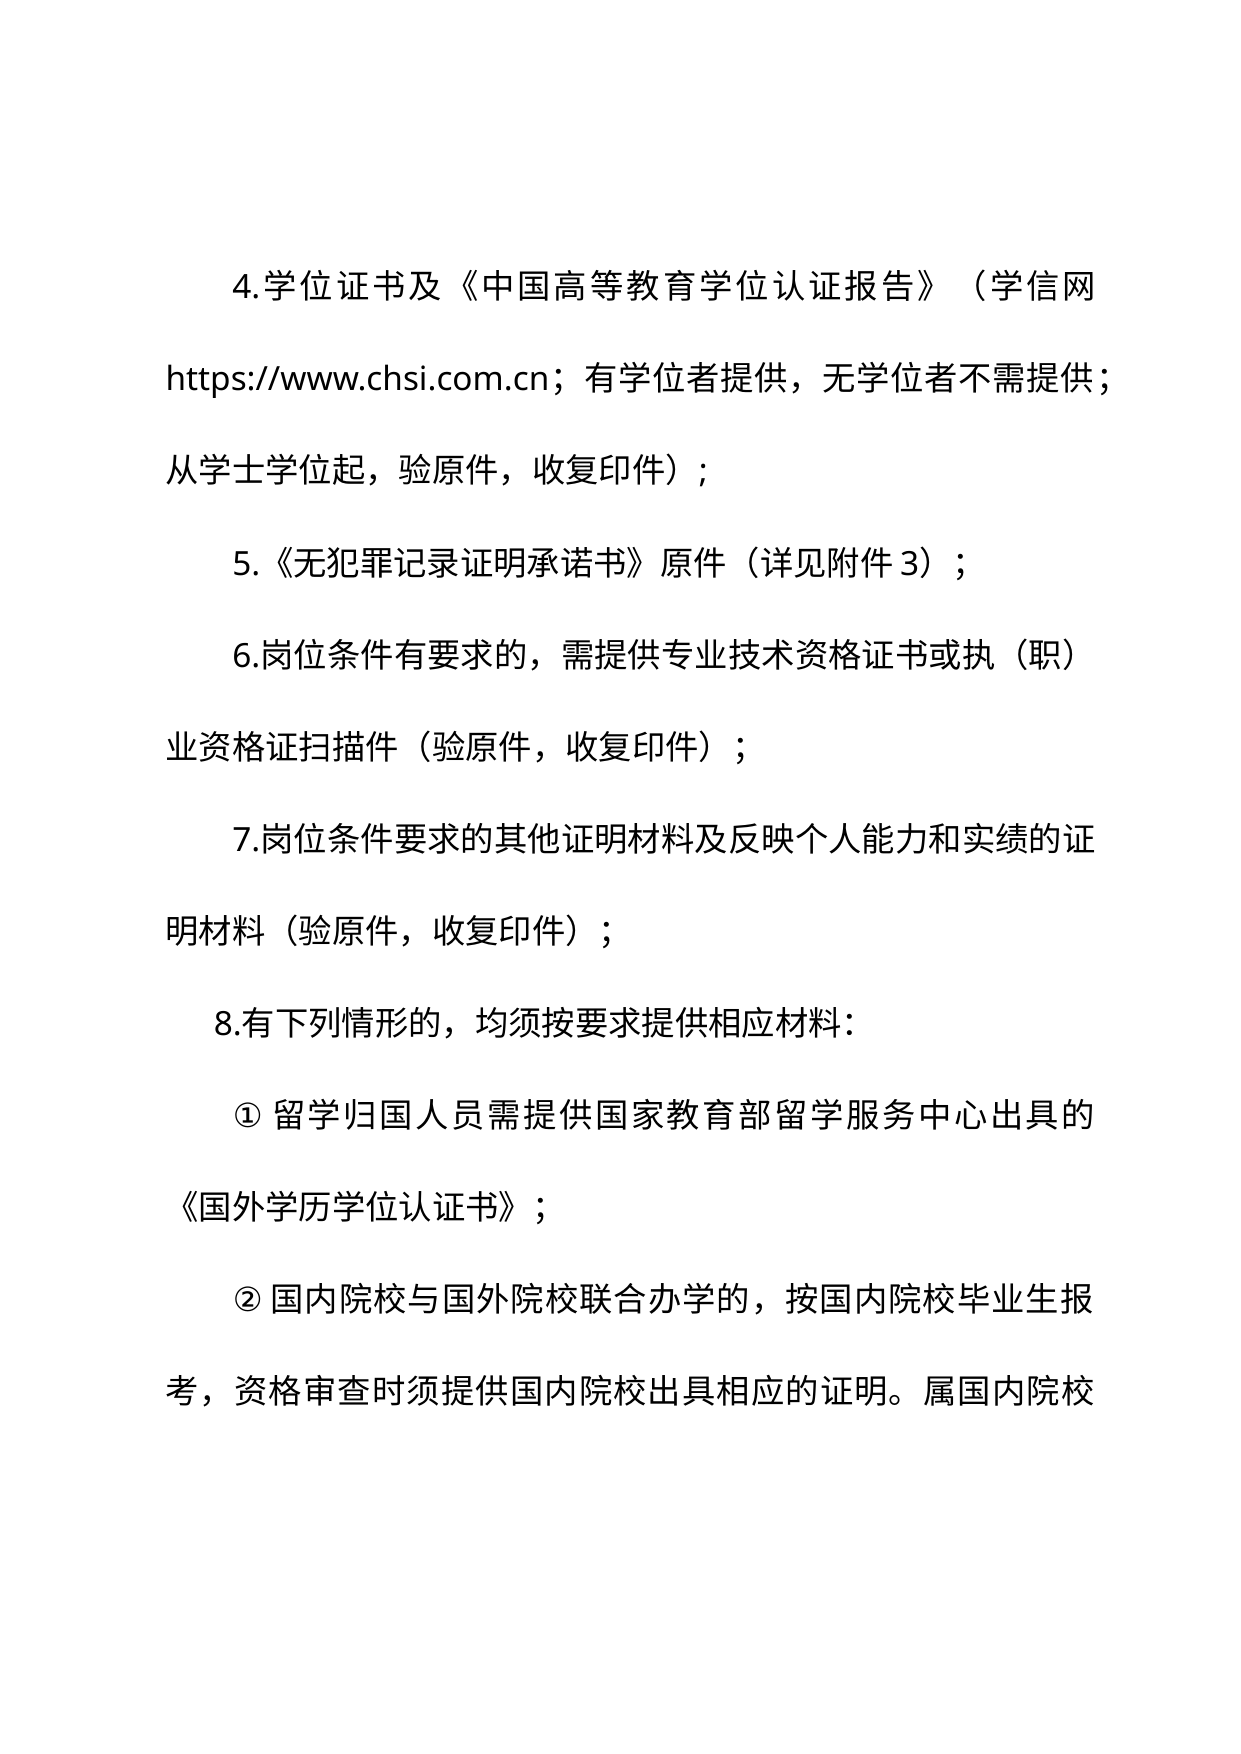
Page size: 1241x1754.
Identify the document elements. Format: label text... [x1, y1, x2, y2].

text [165, 1251, 1096, 1435]
text ①留学归国人员需提供国家教育部留学服务中心出具的《国外学历学位认证书》； [165, 1067, 1096, 1251]
text 6.岗位条件有要求的，需提供专业技术资格证书或执（职）业资格证扫描件（验原件，收复印件）； [165, 607, 1096, 791]
text 8.有下列情形的，均须按要求提供相应材料： [165, 975, 1096, 1067]
text 5.《无犯罪记录证明承诺书》原件（详见附件3）； [165, 514, 1096, 607]
text 4.学位证书及《中国高等教育学位认证报告》（学信网https://www.chsi.com.cn；有学位者提供，无学位者不需提供；从学士学位起，验原件，收复印件）; [165, 238, 1096, 514]
text 7.岗位条件要求的其他证明材料及反映个人能力和实绩的证明材料（验原件，收复印件）； [165, 791, 1096, 975]
